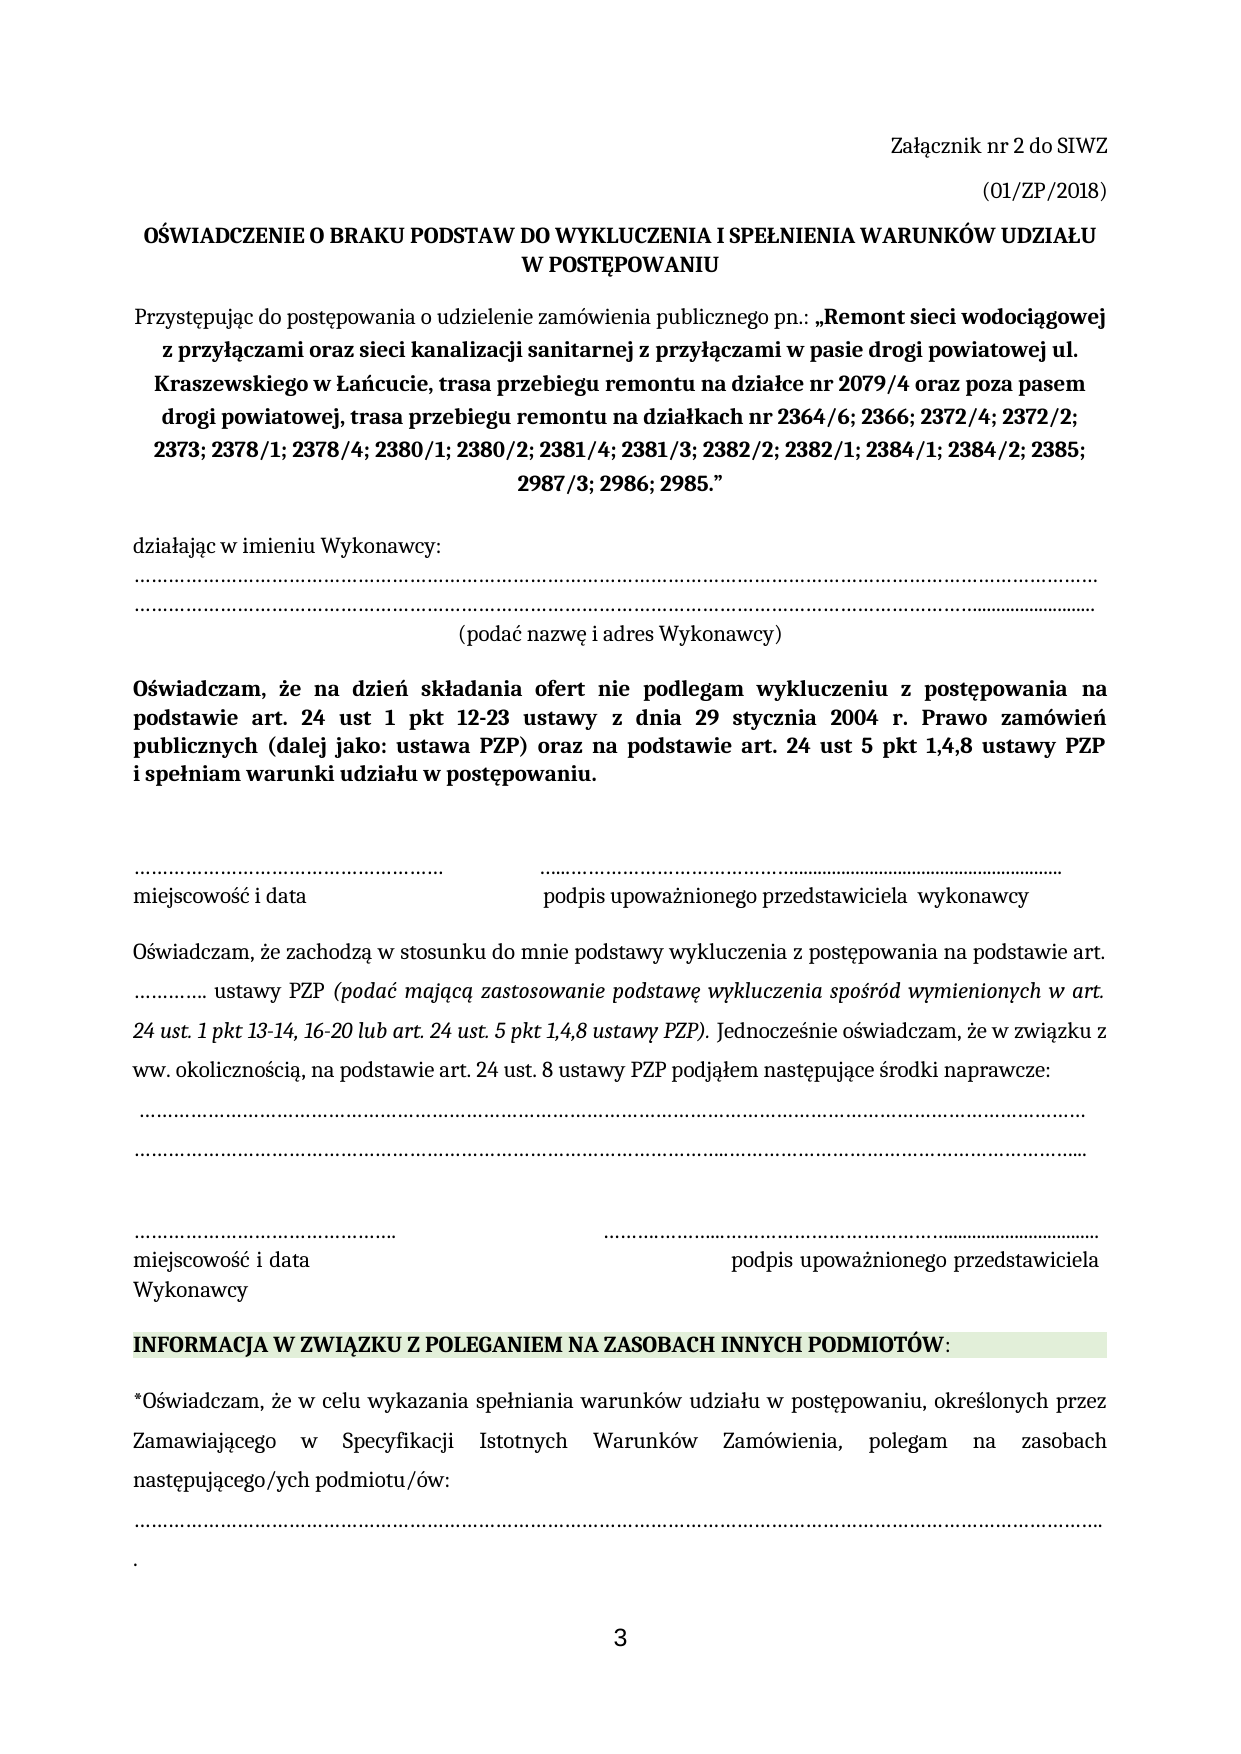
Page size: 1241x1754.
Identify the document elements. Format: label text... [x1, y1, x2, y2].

text (01/ZP/2018) [133, 178, 1107, 204]
text (podać nazwę i adres Wykonawcy) [133, 617, 1107, 647]
text Przystępując do postępowania o udzielenie zamówienia publicznego pn.: „Remont sieci wodociągowej z przyłączami oraz sieci kanalizacji sanitarnej z przyłączami w pasie drogi powiatowej ul. Kraszewskiego w Łańcucie, trasa przebiegu remontu na działce nr 2079/4 oraz poza pasem drogi powiatowej, trasa przebiegu remontu na działkach nr 2364/6; 2366; 2372/4; 2372/2; 2373; 2378/1; 2378/4; 2380/1; 2380/2; 2381/4; 2381/3; 2382/2; 2382/1; 2384/1; 2384/2; 2385; 2987/3; 2986; 2985.” [133, 297, 1107, 497]
text …………………………………………………………………………………………………………………………………………………….. [133, 1506, 1107, 1572]
text miejscowość i data podpis upoważnionego przedstawiciela Wykonawcy [133, 1244, 1107, 1303]
text Załącznik nr 2 do SIWZ [133, 133, 1107, 159]
text działając w imieniu Wykonawcy: [133, 530, 1107, 559]
text miejscowość i data podpis upoważnionego przedstawiciela wykonawcy [133, 881, 1107, 910]
text ………………………………………. ……….………...…………………………………................................ [133, 1215, 1107, 1244]
text OŚWIADCZENIE O BRAKU PODSTAW DO WYKLUCZENIA I SPEŁNIENIA WARUNKÓW UDZIAŁU W POSTĘPOWANIU [133, 223, 1107, 278]
text ………………………………………………………………………………………………………………………………………………… [133, 1097, 1107, 1123]
text INFORMACJA W ZWIĄZKU Z POLEGANIEM NA ZASOBACH INNYCH PODMIOTÓW: [133, 1332, 1107, 1358]
text Oświadczam, że zachodzą w stosunku do mnie podstawy wykluczenia z postępowania na podstawie art. …………. ustawy PZP (podać mającą zastosowanie podstawę wykluczenia spośród wymienionych w art. 24 ust. 1 pkt 13-14, 16-20 lub art. 24 ust. 5 pkt 1,4,8 ustawy PZP). Jednocześnie oświadczam, że w związku z ww. okolicznością, na podstawie art. 24 ust. 8 ustawy PZP podjąłem następujące środki naprawcze: [133, 939, 1107, 1084]
text ……………………………………………… …...…………………………………......................................................... [133, 851, 1107, 881]
text …………………………………………………………………………………………..……………………………………………………... [133, 1136, 1107, 1163]
text ………………………………………………………………………………………………………………………………………………………………………………………………………………………………………………………………………………………......................... [133, 559, 1107, 617]
text *Oświadczam, że w celu wykazania spełniania warunków udziału w postępowaniu, określonych przez Zamawiającego w Specyfikacji Istotnych Warunków Zamówienia, polegam na zasobach następującego/ych podmiotu/ów: [133, 1388, 1107, 1493]
text Oświadczam, że na dzień składania ofert nie podlegam wykluczeniu z postępowania na podstawie art. 24 ust 1 pkt 12-23 ustawy z dnia 29 stycznia 2004 r. Prawo zamówień publicznych (dalej jako: ustawa PZP) oraz na podstawie art. 24 ust 5 pkt 1,4,8 ustawy PZP i spełniam warunki udziału w postępowaniu. [133, 676, 1107, 787]
